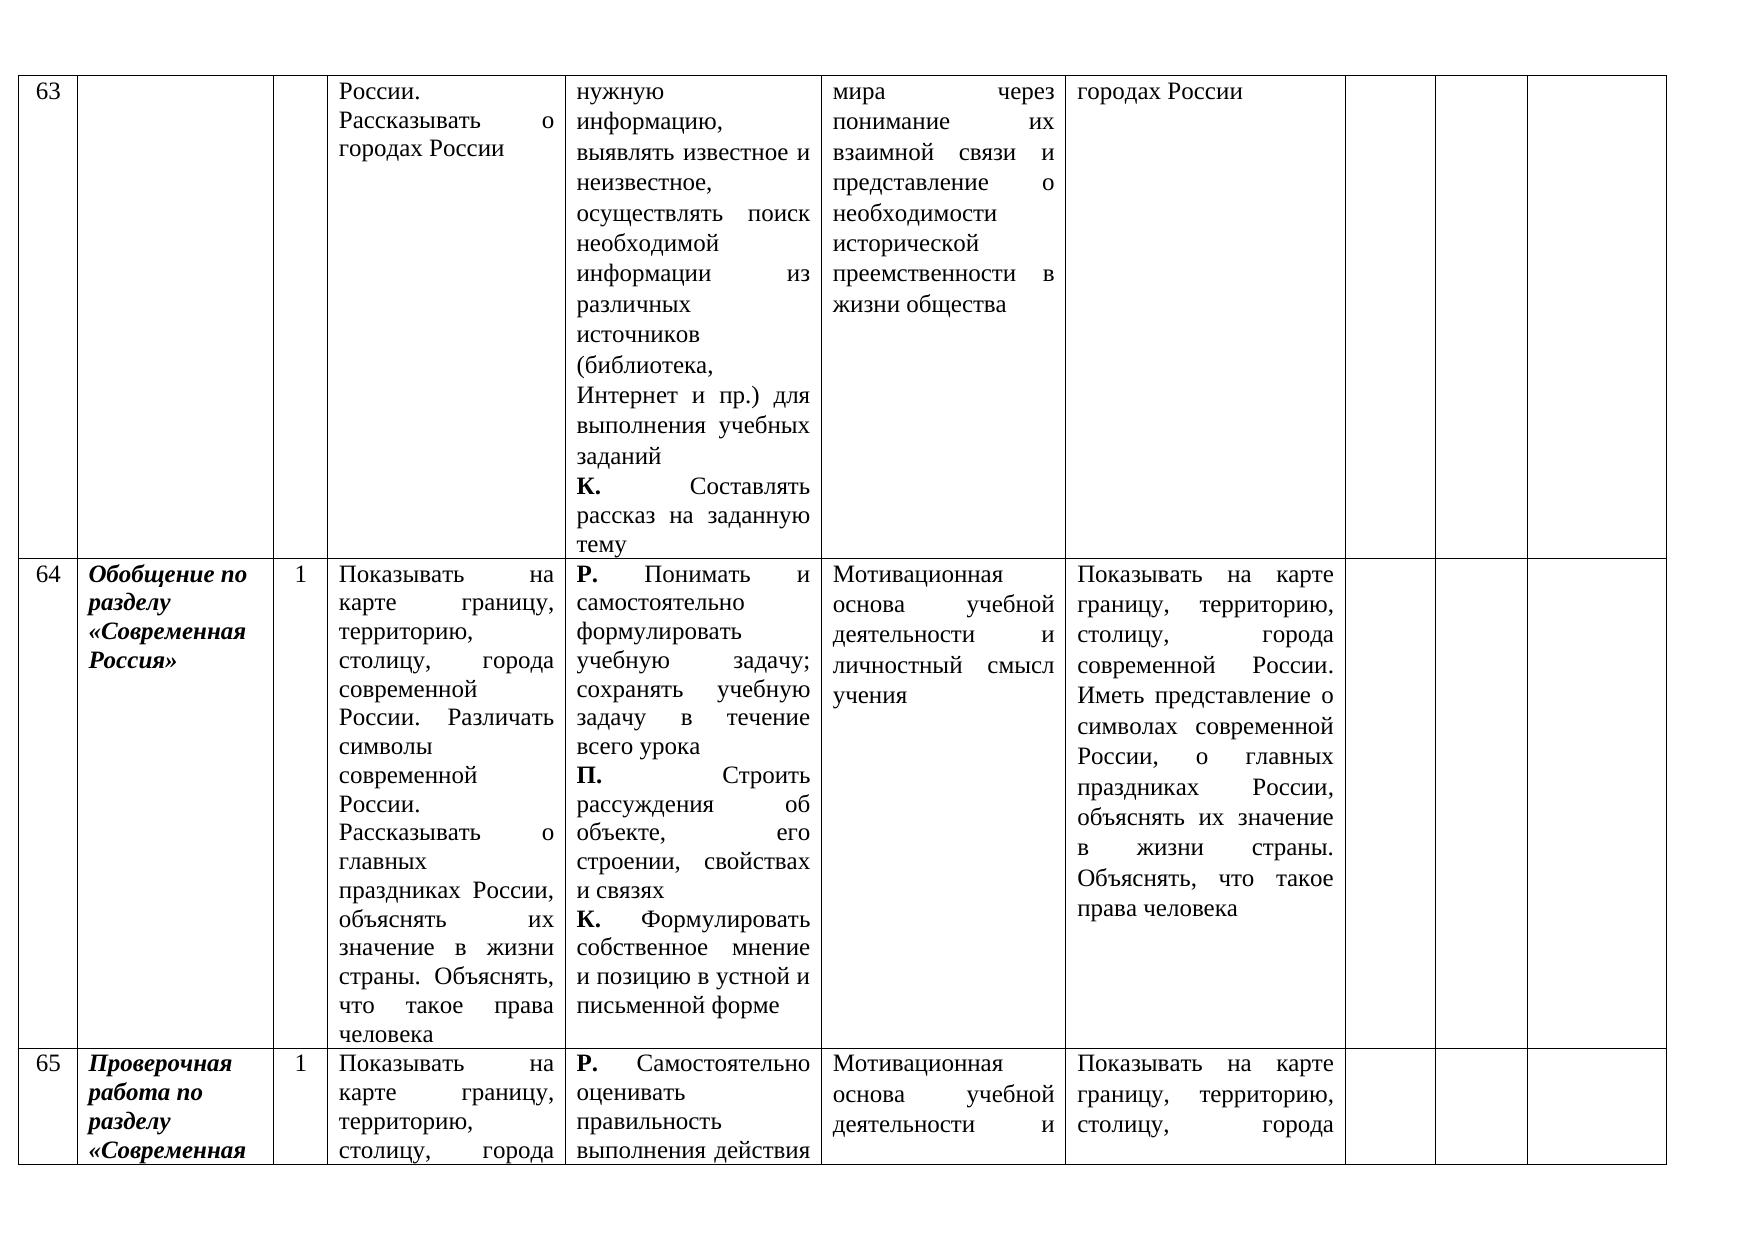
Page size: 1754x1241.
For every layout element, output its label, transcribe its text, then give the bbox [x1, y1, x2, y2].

table_cell [1528, 1049, 1666, 1163]
table_cell Мотивационная основа учебной деятельности и личностный смысл учения [822, 559, 1065, 1047]
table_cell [822, 76, 1065, 558]
table_cell [1436, 559, 1527, 1047]
table_cell [1528, 559, 1666, 1047]
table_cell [78, 76, 273, 558]
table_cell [78, 1049, 273, 1163]
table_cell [566, 76, 821, 558]
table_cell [566, 1049, 821, 1163]
table_cell [1346, 76, 1435, 558]
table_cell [328, 1049, 565, 1163]
table_cell 1 [274, 1049, 327, 1163]
table_cell [1436, 1049, 1527, 1163]
table_cell [1528, 76, 1666, 558]
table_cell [328, 76, 565, 558]
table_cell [1066, 76, 1345, 558]
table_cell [1066, 1049, 1345, 1163]
table_cell [1436, 76, 1527, 558]
table_cell Обобщение по разделу «Современная Россия» [78, 559, 273, 1047]
table_cell 65 [19, 1049, 77, 1163]
table_cell 64 [19, 559, 77, 1047]
table_cell 63 [19, 76, 77, 558]
table_cell 2 [274, 76, 327, 558]
table_cell [1346, 559, 1435, 1047]
table_cell Р. Понимать и самостоятельно формулировать учебную задачу; сохранять учебную задачу в течение всего урока П. Строить рассуждения об объекте, его строении, свойствах и связях К. Формулировать собственное мнение и позицию в устной и письменной форме [566, 559, 821, 1047]
table_cell 1 [274, 559, 327, 1047]
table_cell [822, 1049, 1065, 1163]
table_cell [1346, 1049, 1435, 1163]
